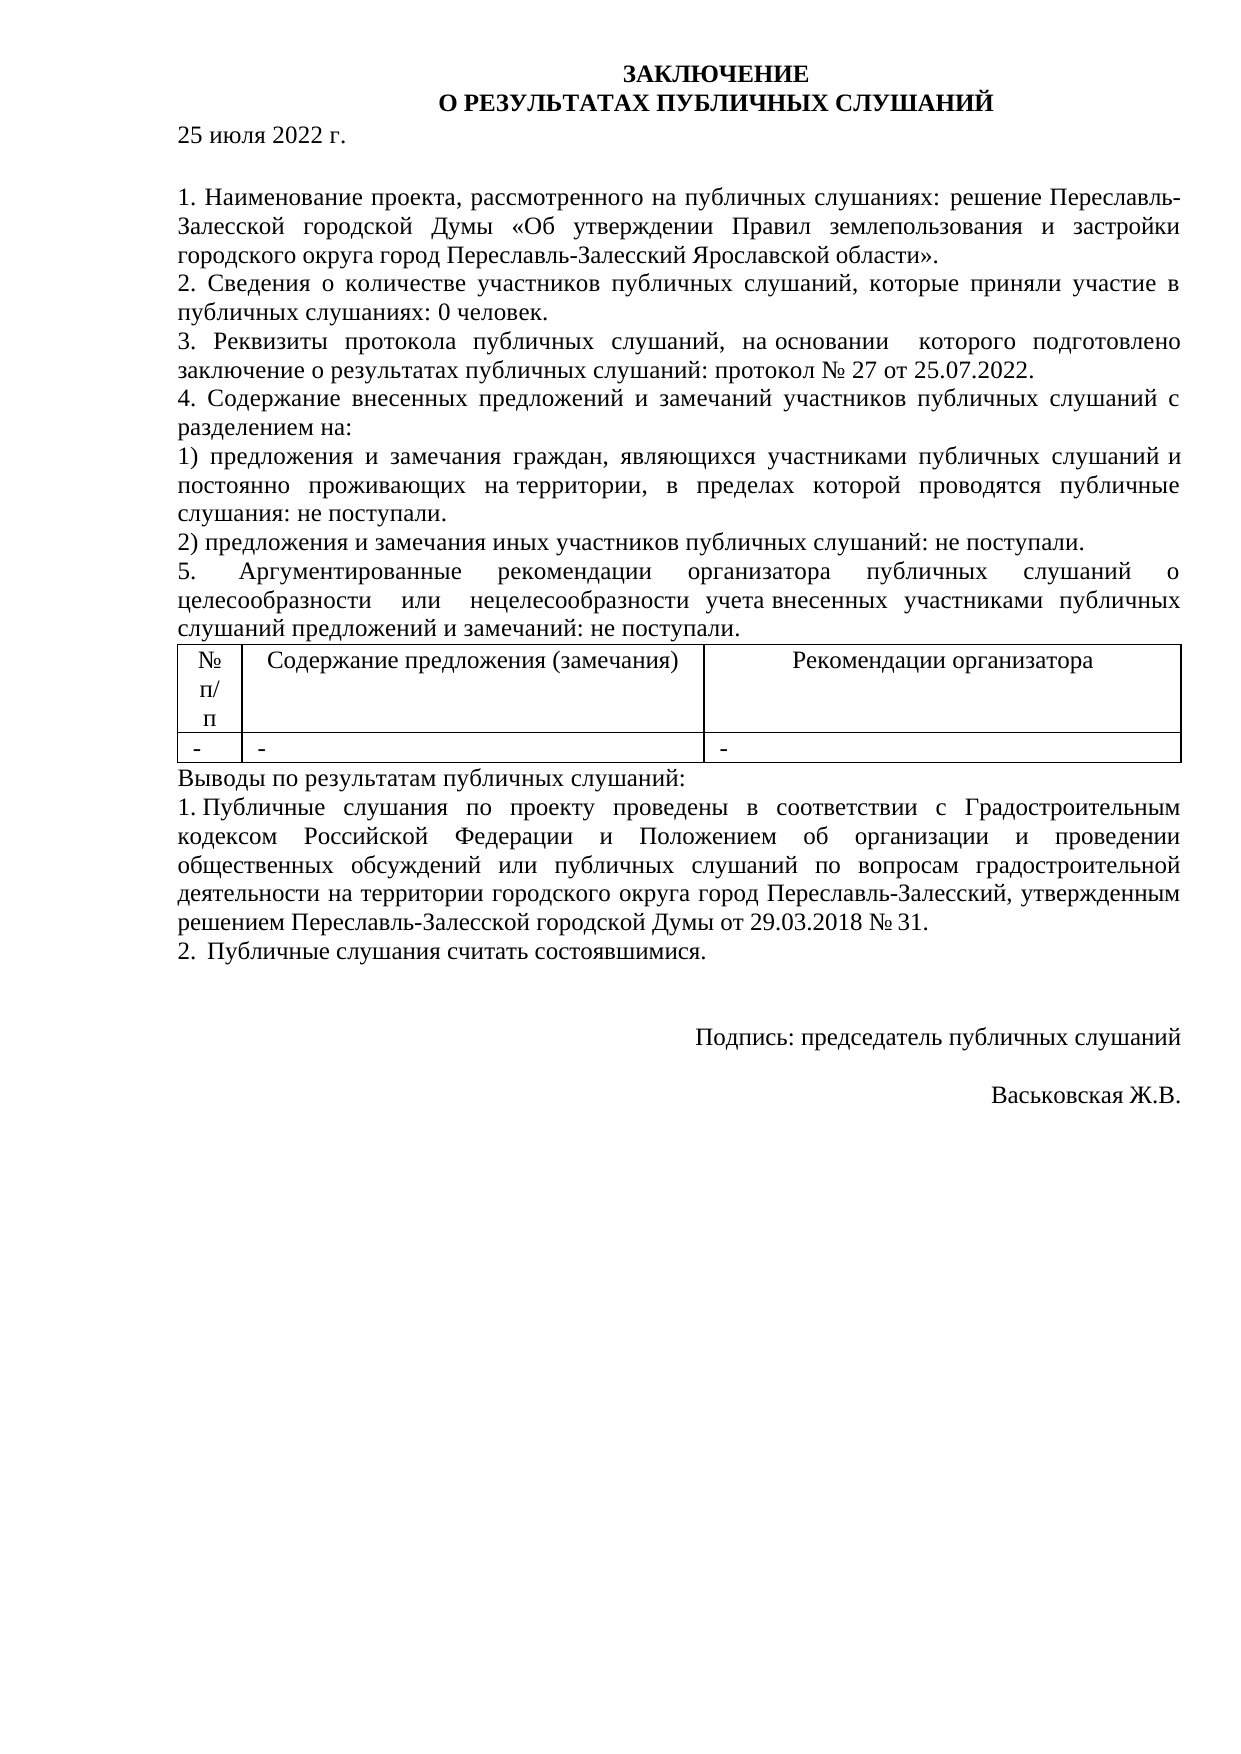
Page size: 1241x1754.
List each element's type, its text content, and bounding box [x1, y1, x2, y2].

text 2. Сведения о количестве участников публичных слушаний, которые приняли участие в публичных слушаниях: 0 человек. [177, 268, 1181, 326]
text 5. Аргументированные рекомендации организатора публичных слушаний о целесообразности или нецелесообразности учета внесенных участниками публичных слушаний предложений и замечаний: не поступали. [177, 556, 1181, 642]
text 4. Содержание внесенных предложений и замечаний участников публичных слушаний с разделением на: [177, 383, 1181, 441]
table_cell - [243, 733, 703, 762]
table_cell № п/п [178, 645, 241, 732]
table_cell - [705, 733, 1180, 762]
text Выводы по результатам публичных слушаний: [177, 763, 1181, 792]
text О РЕЗУЛЬТАТАХ ПУБЛИЧНЫХ СЛУШАНИЙ [177, 88, 1181, 117]
text Подпись: председатель публичных слушаний [177, 1022, 1181, 1051]
text ЗАКЛЮЧЕНИЕ [177, 59, 1181, 88]
table_cell Рекомендации организатора [705, 645, 1180, 732]
table_cell Содержание предложения (замечания) [243, 645, 703, 732]
text 25 июля 2022 г. [177, 117, 1181, 149]
text 2) предложения и замечания иных участников публичных слушаний: не поступали. [177, 527, 1181, 556]
text 1) предложения и замечания граждан, являющихся участниками публичных слушаний и постоянно проживающих на территории, в пределах которой проводятся публичные слушания: не поступали. [177, 441, 1181, 527]
text Васьковская Ж.В. [177, 1080, 1181, 1108]
text 1. Публичные слушания по проекту проведены в соответствии с Градостроительным кодексом Российской Федерации и Положением об организации и проведении общественных обсуждений или публичных слушаний по вопросам градостроительной деятельности на территории городского округа город Переславль-Залесский, утвержденным решением Переславль-Залесской городской Думы от 29.03.2018 № 31. [177, 792, 1181, 936]
text 3. Реквизиты протокола публичных слушаний, на основании которого подготовлено заключение о результатах публичных слушаний: протокол № 27 от 25.07.2022. [177, 326, 1181, 383]
table_cell - [178, 733, 241, 762]
text 2. Публичные слушания считать состоявшимися. [177, 936, 1181, 965]
text 1. Наименование проекта, рассмотренного на публичных слушаниях: решение Переславль-Залесской городской Думы «Об утверждении Правил землепользования и застройки городского округа город Переславль-Залесский Ярославской области». [177, 182, 1181, 268]
